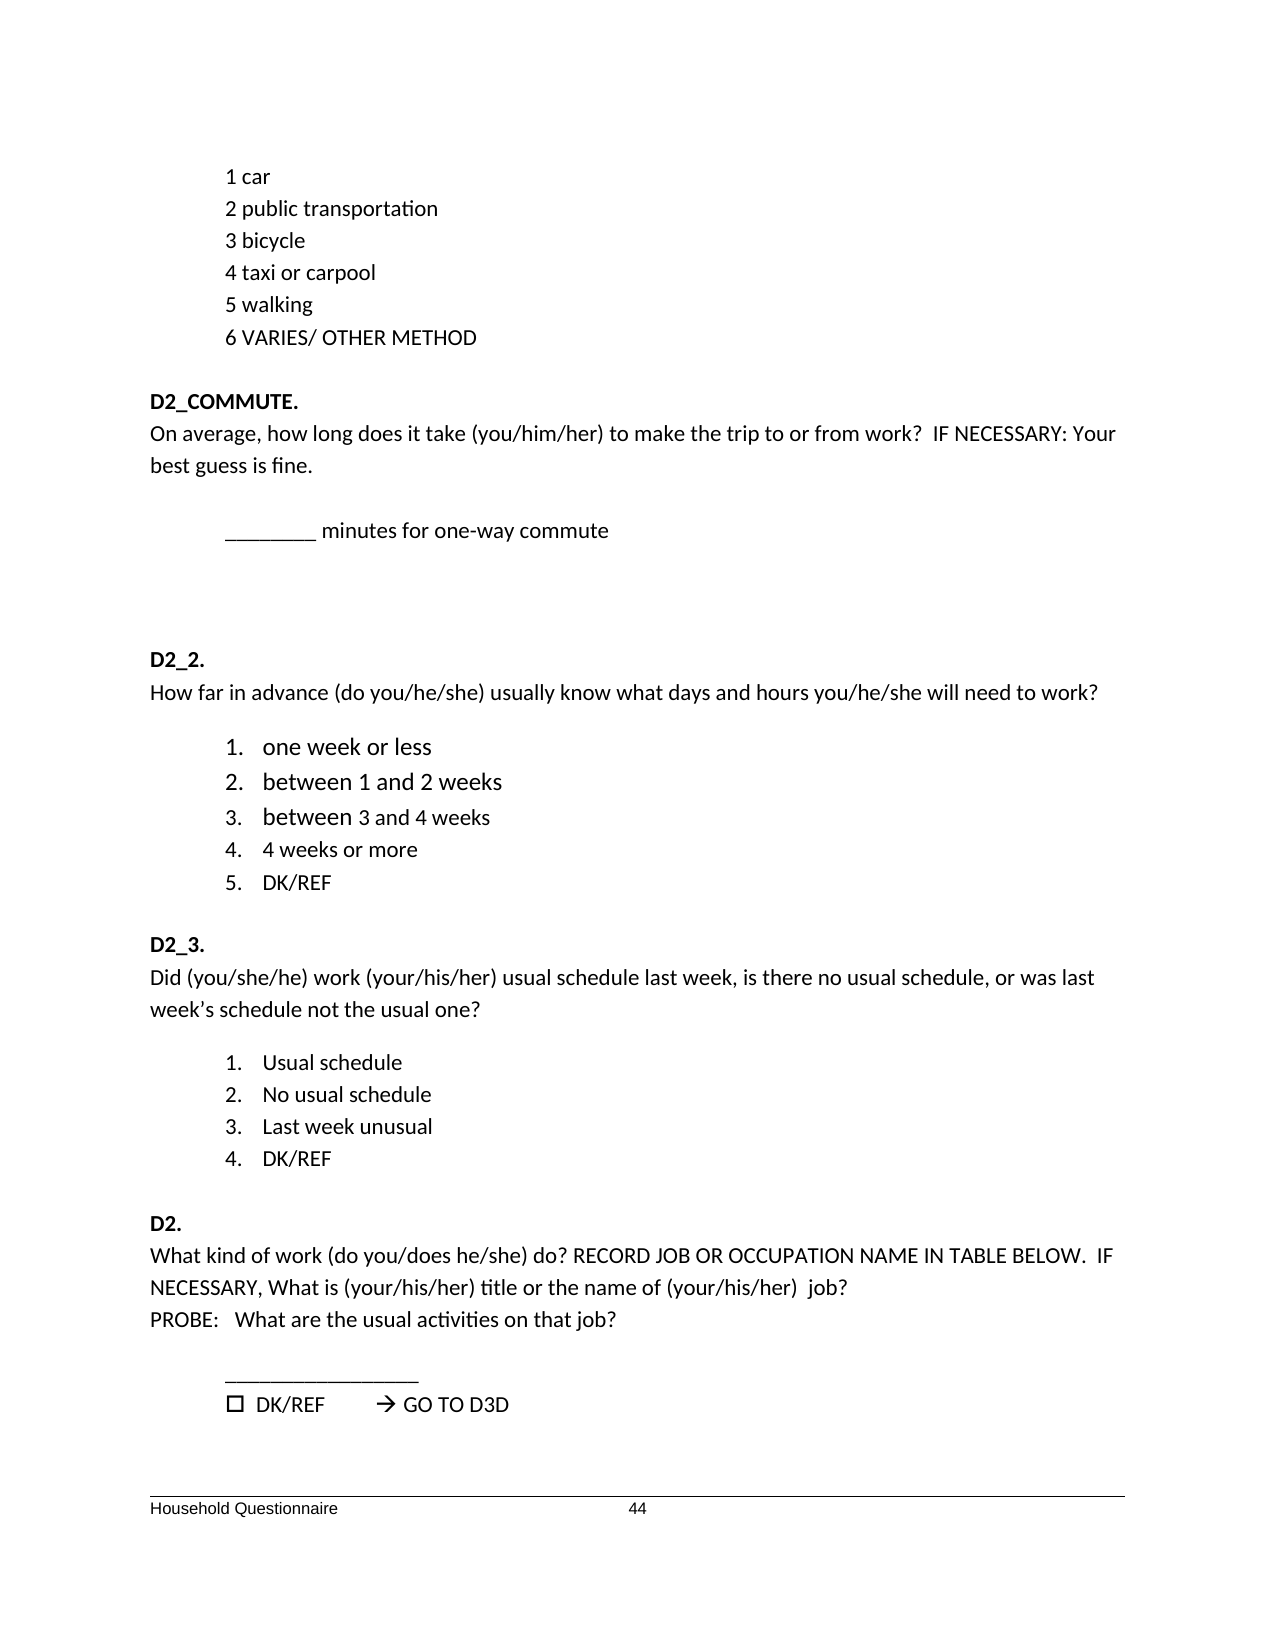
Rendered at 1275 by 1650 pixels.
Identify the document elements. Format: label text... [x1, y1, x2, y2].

text PROBE: What are the usual activities on that job? [150, 1305, 1125, 1333]
list 4 weeks or more [225, 836, 1125, 864]
text D2_2. [150, 645, 1125, 673]
text ________ minutes for one-way commute [150, 516, 1125, 544]
list DK/REF [225, 868, 1125, 896]
list one week or less [225, 731, 1125, 761]
list DK/REF [225, 1144, 1125, 1172]
list Last week unusual [225, 1112, 1125, 1140]
text 2 public transportation [150, 194, 1125, 222]
list between 1 and 2 weeks [225, 766, 1125, 796]
text D2_COMMUTE. [150, 387, 1125, 415]
text On average, how long does it take (you/him/her) to make the trip to or from work? IF NECESSARY: Your best guess is fine. [150, 419, 1125, 479]
text DK/REF GO TO D3D [225, 1391, 1125, 1419]
list Usual schedule [225, 1048, 1125, 1076]
list No usual schedule [225, 1080, 1125, 1108]
list between 3 and 4 weeks [225, 801, 1125, 831]
text D2. What kind of work (do you/does he/she) do? RECORD JOB OR OCCUPATION NAME IN TABLE BELOW. IF NECESSARY, What is (your/his/her) title or the name of (your/his/her) job? [150, 1209, 1125, 1301]
text 3 bicycle [150, 226, 1125, 254]
text 6 VARIES/ OTHER METHOD [150, 323, 1125, 351]
text 5 walking [150, 291, 1125, 319]
text D2_3. [150, 931, 1125, 958]
text Did (you/she/he) work (your/his/her) usual schedule last week, is there no usual schedule, or was last week’s schedule not the usual one? [150, 963, 1125, 1023]
text How far in advance (do you/he/she) usually know what days and hours you/he/she will need to work? [150, 678, 1125, 706]
text _________________ [225, 1358, 1125, 1386]
text 4 taxi or carpool [150, 258, 1125, 286]
text 1 car [150, 162, 1125, 190]
